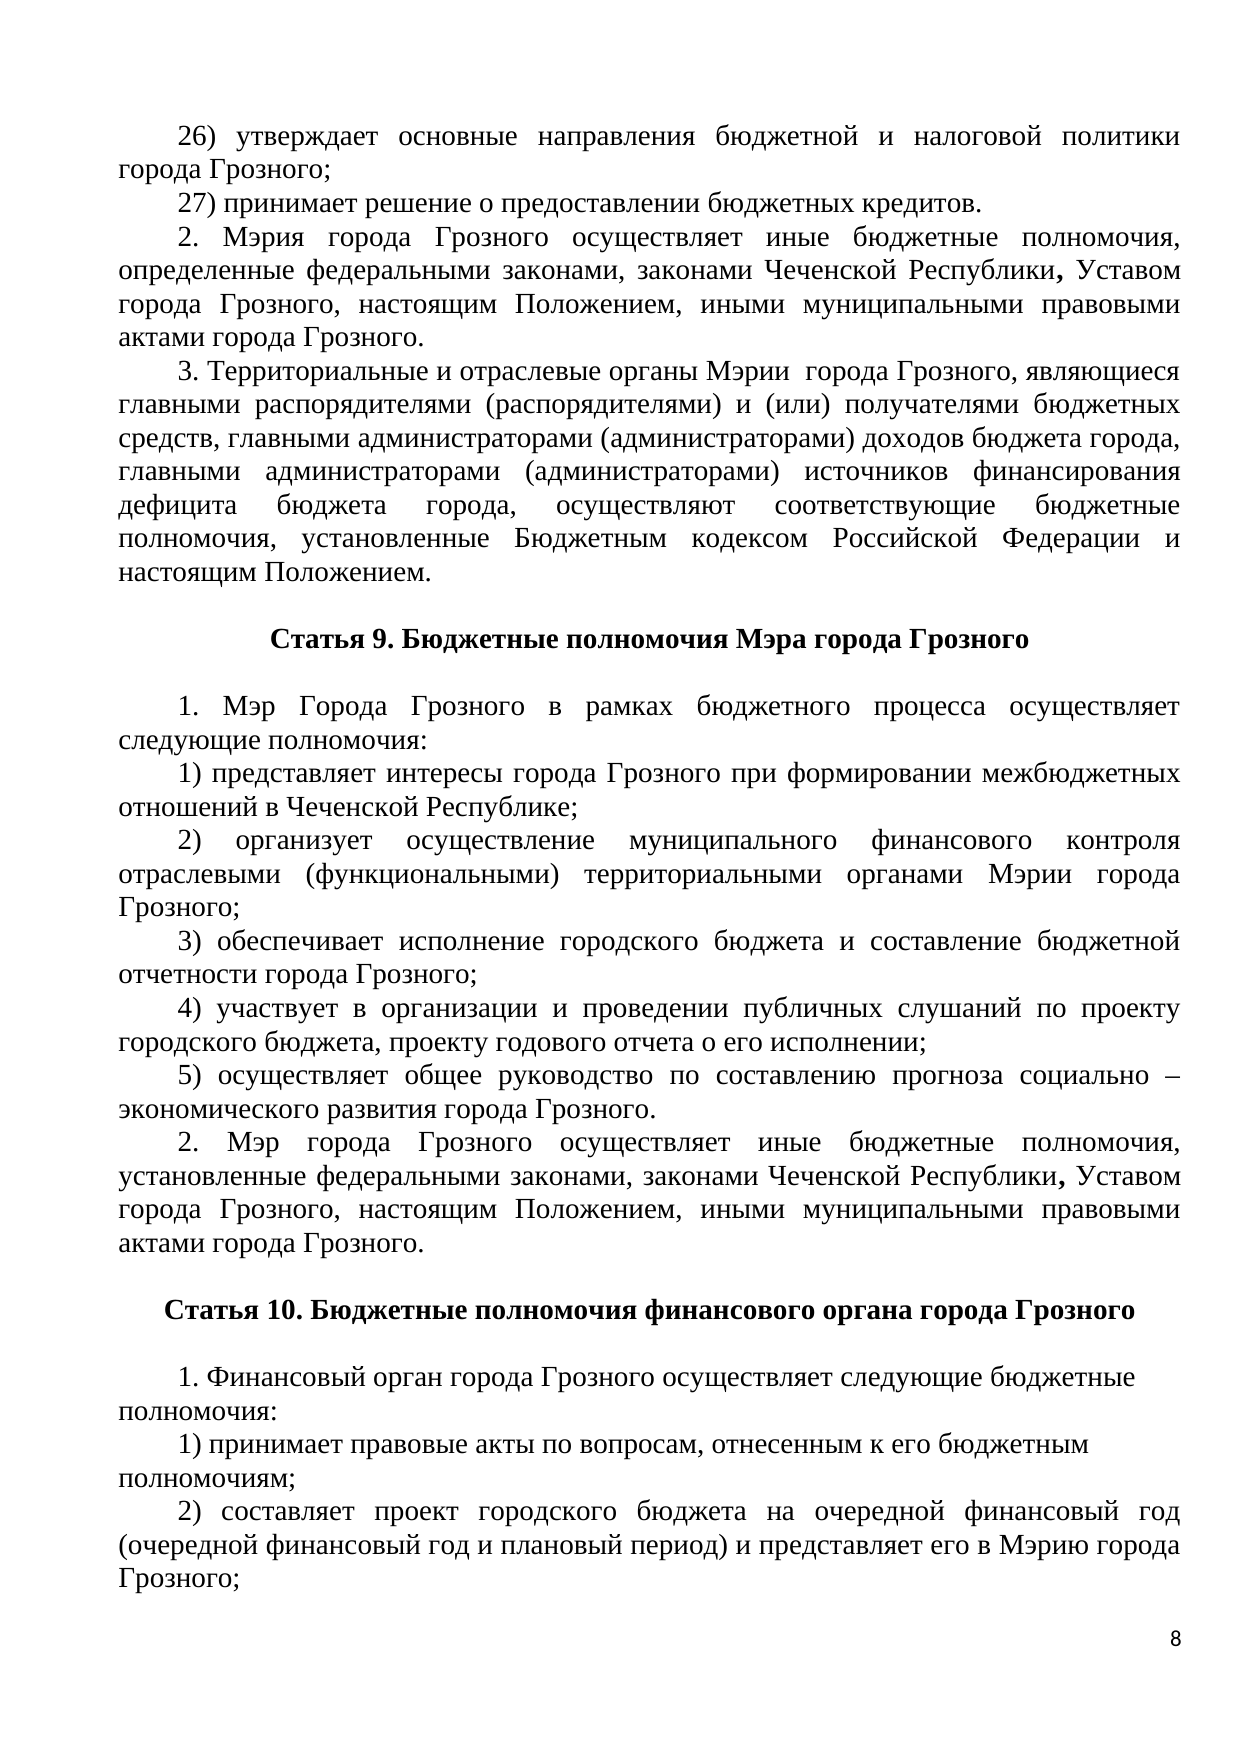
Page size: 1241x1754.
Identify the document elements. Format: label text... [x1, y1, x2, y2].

text 1) принимает правовые акты по вопросам, отнесенным к его бюджетным полномочиям; [118, 1426, 1181, 1493]
text 5) осуществляет общее руководство по составлению прогноза социально – экономического развития города Грозного. [118, 1057, 1181, 1124]
text 2. Мэрия города Грозного осуществляет иные бюджетные полномочия, определенные федеральными законами, законами Чеченской Республики, Уставом города Грозного, настоящим Положением, иными муниципальными правовыми актами города Грозного. [118, 219, 1181, 353]
text 2. Мэр города Грозного осуществляет иные бюджетные полномочия, установленные федеральными законами, законами Чеченской Республики, Уставом города Грозного, настоящим Положением, иными муниципальными правовыми актами города Грозного. [118, 1124, 1181, 1258]
text 26) утверждает основные направления бюджетной и налоговой политики города Грозного; [118, 118, 1181, 185]
text 2) организует осуществление муниципального финансового контроля отраслевыми (функциональными) территориальными органами Мэрии города Грозного; [118, 822, 1181, 923]
text 3. Территориальные и отраслевые органы Мэрии города Грозного, являющиеся главными распорядителями (распорядителями) и (или) получателями бюджетных средств, главными администраторами (администраторами) доходов бюджета города, главными администраторами (администраторами) источников финансирования дефицита бюджета города, осуществляют соответствующие бюджетные полномочия, установленные Бюджетным кодексом Российской Федерации и настоящим Положением. [118, 353, 1181, 588]
text 1. Мэр Города Грозного в рамках бюджетного процесса осуществляет следующие полномочия: [118, 688, 1181, 755]
text 1. Финансовый орган города Грозного осуществляет следующие бюджетные полномочия: [118, 1359, 1181, 1426]
text 2) составляет проект городского бюджета на очередной финансовый год (очередной финансовый год и плановый период) и представляет его в Мэрию города Грозного; [118, 1493, 1181, 1594]
text 4) участвует в организации и проведении публичных слушаний по проекту городского бюджета, проекту годового отчета о его исполнении; [118, 990, 1181, 1057]
text 1) представляет интересы города Грозного при формировании межбюджетных отношений в Чеченской Республике; [118, 755, 1181, 822]
text Статья 10. Бюджетные полномочия финансового органа города Грозного [118, 1292, 1181, 1326]
text 3) обеспечивает исполнение городского бюджета и составление бюджетной отчетности города Грозного; [118, 923, 1181, 990]
text Статья 9. Бюджетные полномочия Мэра города Грозного [118, 621, 1181, 655]
text 27) принимает решение о предоставлении бюджетных кредитов. [118, 185, 1181, 219]
